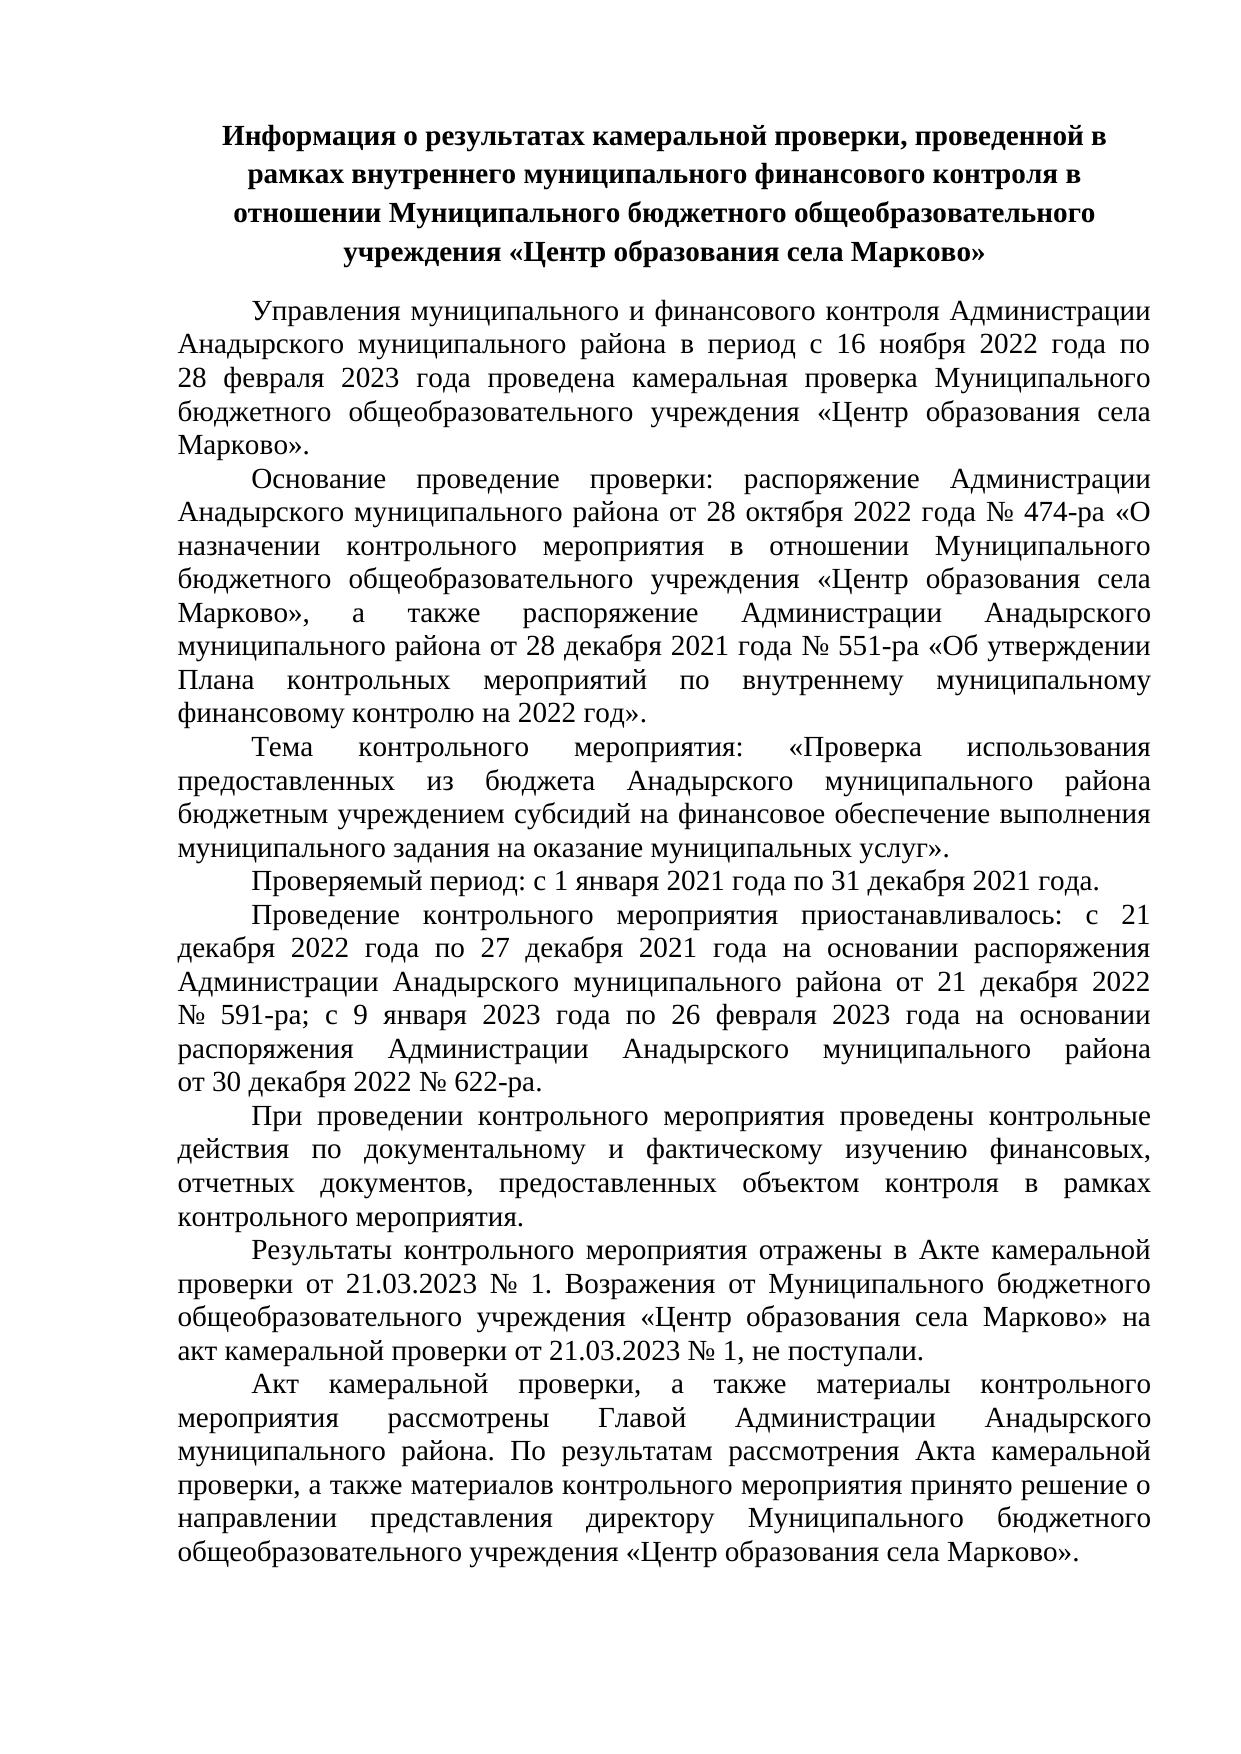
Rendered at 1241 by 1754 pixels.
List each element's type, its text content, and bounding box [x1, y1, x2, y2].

text Проверяемый период: с 1 января 2021 года по 31 декабря 2021 года. [177, 863, 1152, 897]
text При проведении контрольного мероприятия проведены контрольные действия по документальному и фактическому изучению финансовых, отчетных документов, предоставленных объектом контроля в рамках контрольного мероприятия. [177, 1098, 1152, 1232]
text Тема контрольного мероприятия: «Проверка использования предоставленных из бюджета Анадырского муниципального района бюджетным учреждением субсидий на финансовое обеспечение выполнения муниципального задания на оказание муниципальных услуг». [177, 729, 1152, 863]
text Основание проведение проверки: распоряжение Администрации Анадырского муниципального района от 28 октября 2022 года № 474-ра «О назначении контрольного мероприятия в отношении Муниципального бюджетного общеобразовательного учреждения «Центр образования села Марково», а также распоряжение Администрации Анадырского муниципального района от 28 декабря 2021 года № 551-ра «Об утверждении Плана контрольных мероприятий по внутреннему муниципальному финансовому контролю на 2022 год». [177, 461, 1152, 729]
text Акт камеральной проверки, а также материалы контрольного мероприятия рассмотрены Главой Администрации Анадырского муниципального района. По результатам рассмотрения Акта камеральной проверки, а также материалов контрольного мероприятия принято решение о направлении представления директору Муниципального бюджетного общеобразовательного учреждения «Центр образования села Марково». [177, 1366, 1152, 1568]
text Проведение контрольного мероприятия приостанавливалось: с 21 декабря 2022 года по 27 декабря 2021 года на основании распоряжения Администрации Анадырского муниципального района от 21 декабря 2022 № 591-ра; с 9 января 2023 года по 26 февраля 2023 года на основании распоряжения Администрации Анадырского муниципального района от 30 декабря 2022 № 622-ра. [177, 897, 1152, 1098]
text Информация о результатах камеральной проверки, проведенной в рамках внутреннего муниципального финансового контроля в отношении Муниципального бюджетного общеобразовательного учреждения «Центр образования села Марково» [177, 118, 1152, 267]
text Управления муниципального и финансового контроля Администрации Анадырского муниципального района в период с 16 ноября 2022 года по 28 февраля 2023 года проведена камеральная проверка Муниципального бюджетного общеобразовательного учреждения «Центр образования села Марково». [177, 293, 1152, 461]
text Результаты контрольного мероприятия отражены в Акте камеральной проверки от 21.03.2023 № 1. Возражения от Муниципального бюджетного общеобразовательного учреждения «Центр образования села Марково» на акт камеральной проверки от 21.03.2023 № 1, не поступали. [177, 1232, 1152, 1366]
